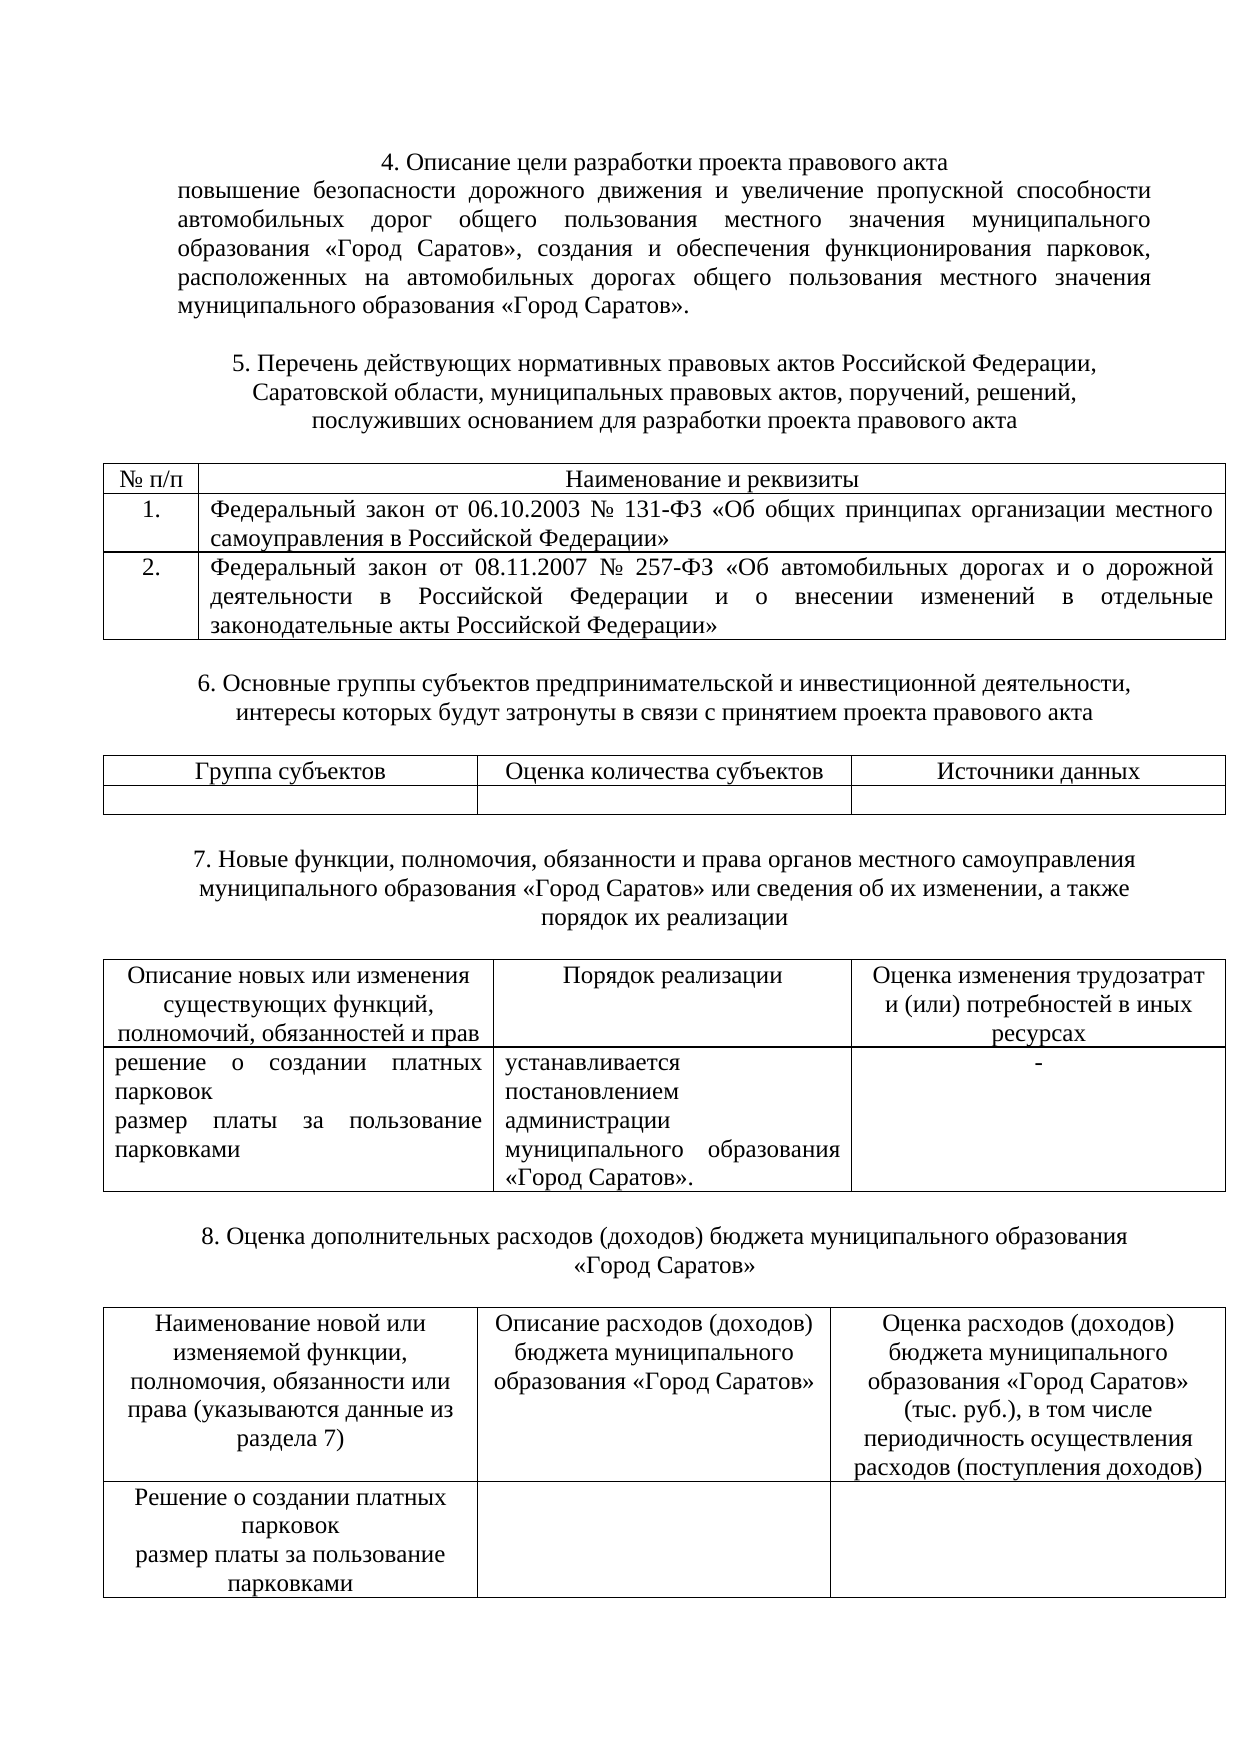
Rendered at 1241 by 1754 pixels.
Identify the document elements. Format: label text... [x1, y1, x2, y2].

table_header Оценка расходов (доходов) бюджета муниципального образования «Город Саратов» (тыс. руб.), в том числе периодичность осуществления расходов (поступления доходов) [831, 1308, 1225, 1481]
table_cell [852, 786, 1225, 814]
table_cell 2. [104, 553, 198, 639]
table_header Наименование и реквизиты [199, 464, 1225, 493]
table_cell [478, 1482, 830, 1597]
text 5. Перечень действующих нормативных правовых актов Российской Федерации, Саратовской области, муниципальных правовых актов, поручений, решений, послуживших основанием для разработки проекта правового акта [177, 348, 1152, 434]
table_header Источники данных [852, 756, 1225, 784]
text 4. Описание цели разработки проекта правового акта [177, 147, 1152, 176]
table_cell Федеральный закон от 08.11.2007 № 257-ФЗ «Об автомобильных дорогах и о дорожной деятельности в Российской Федерации и о внесении изменений в отдельные законодательные акты Российской Федерации» [199, 553, 1225, 639]
table_header Наименование новой или изменяемой функции, полномочия, обязанности или права (указываются данные из раздела 7) [104, 1308, 477, 1481]
text повышение безопасности дорожного движения и увеличение пропускной способности автомобильных дорог общего пользования местного значения муниципального образования «Город Саратов», создания и обеспечения функционирования парковок, расположенных на автомобильных дорогах общего пользования местного значения муниципального образования «Город Саратов». [177, 176, 1152, 319]
table_header Оценка количества субъектов [478, 756, 851, 784]
table_cell Решение о создании платных парковок размер платы за пользование парковками [104, 1482, 477, 1597]
table_cell Федеральный закон от 06.10.2003 № 131-ФЗ «Об общих принципах организации местного самоуправления в Российской Федерации» [199, 494, 1225, 551]
table_cell решение о создании платных парковок размер платы за пользование парковками [104, 1048, 493, 1191]
table_header Порядок реализации [494, 960, 851, 1046]
text 8. Оценка дополнительных расходов (доходов) бюджета муниципального образования «Город Саратов» [177, 1221, 1152, 1278]
table_header Группа субъектов [104, 756, 477, 784]
table_cell устанавливается постановлением администрации муниципального образования «Город Саратов». [494, 1048, 851, 1191]
table_header Описание новых или изменения существующих функций, полномочий, обязанностей и прав [104, 960, 493, 1046]
table_cell [104, 786, 477, 814]
table_cell [831, 1482, 1225, 1597]
table_cell [478, 786, 851, 814]
text 7. Новые функции, полномочия, обязанности и права органов местного самоуправления муниципального образования «Город Саратов» или сведения об их изменении, а также порядок их реализации [177, 844, 1152, 930]
table_header № п/п [104, 464, 198, 493]
table_cell 1. [104, 494, 198, 551]
table_cell - [852, 1048, 1225, 1191]
table_header Описание расходов (доходов) бюджета муниципального образования «Город Саратов» [478, 1308, 830, 1481]
text 6. Основные группы субъектов предпринимательской и инвестиционной деятельности, интересы которых будут затронуты в связи с принятием проекта правового акта [177, 668, 1152, 726]
table_header Оценка изменения трудозатрат и (или) потребностей в иных ресурсах [852, 960, 1225, 1046]
